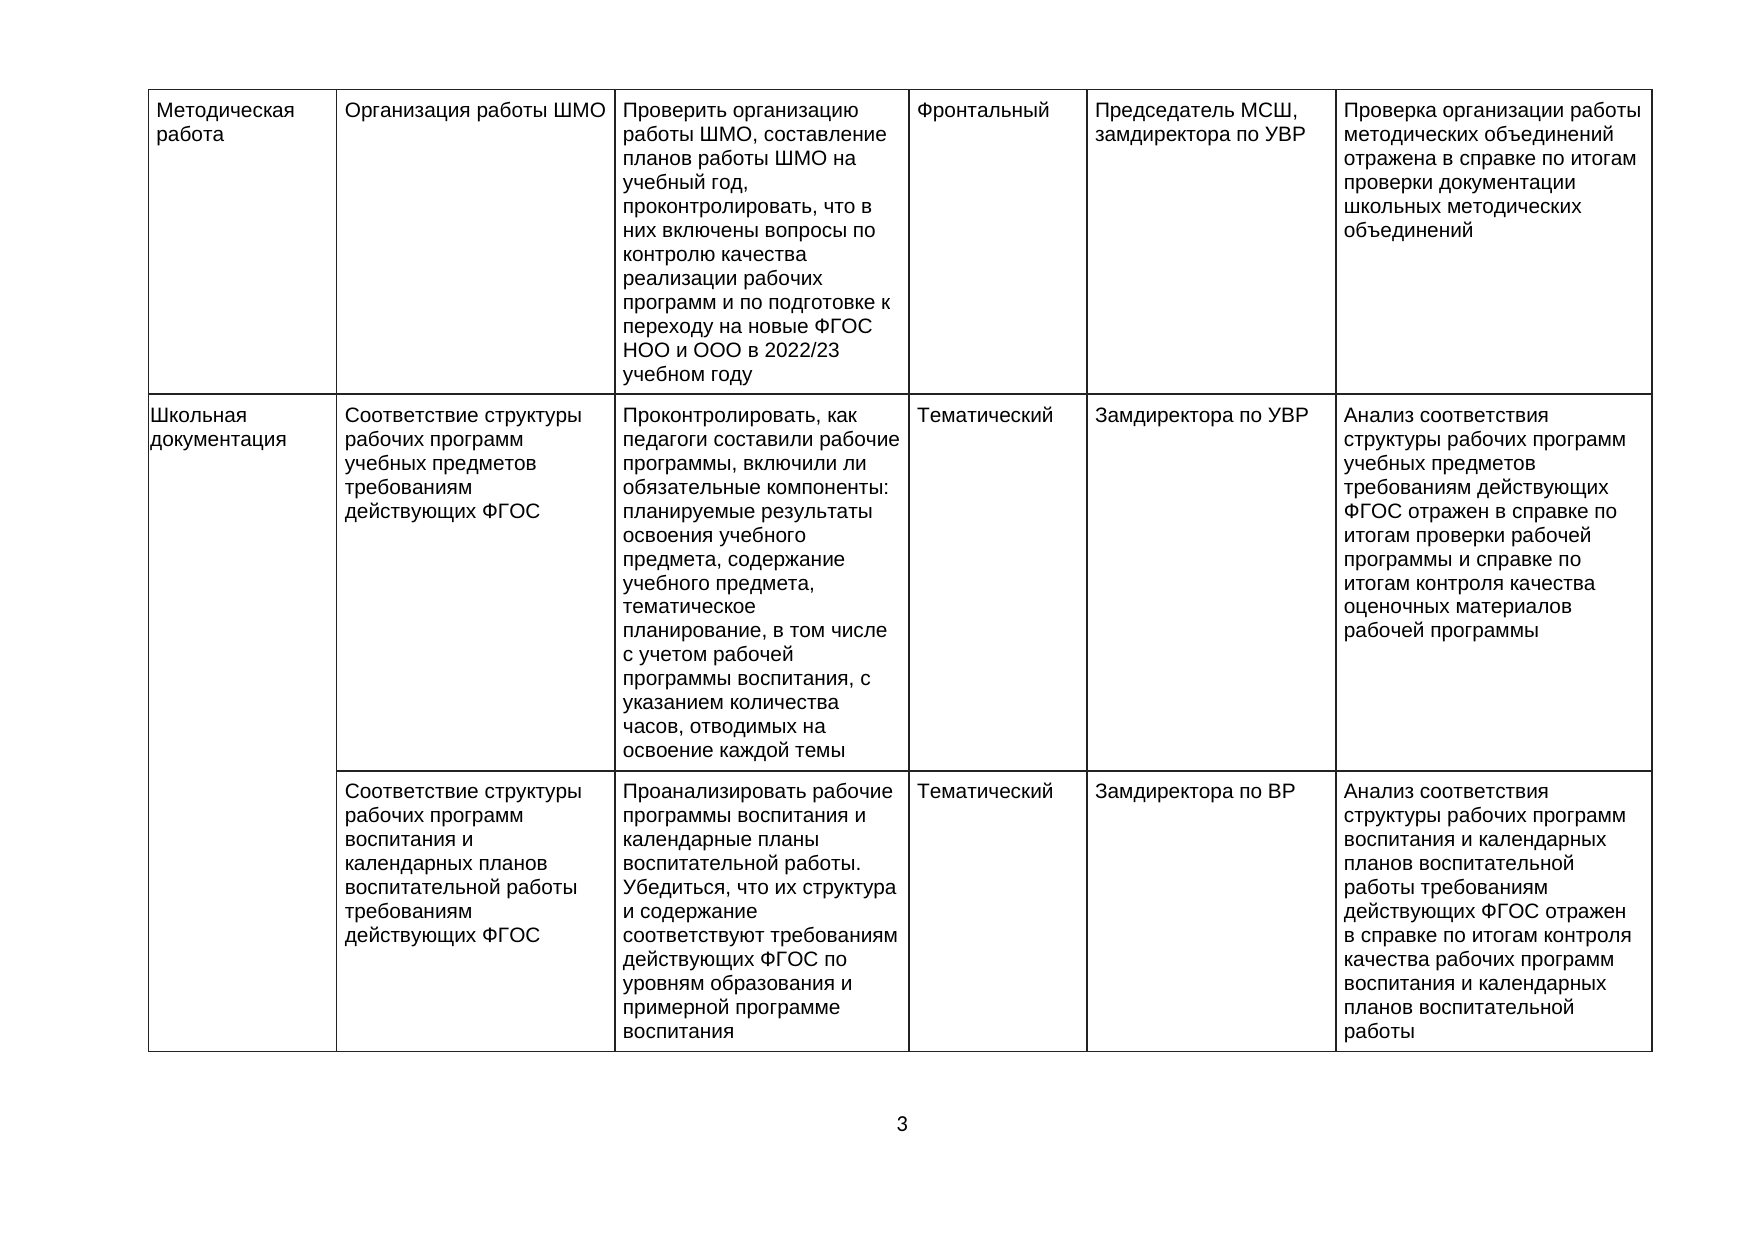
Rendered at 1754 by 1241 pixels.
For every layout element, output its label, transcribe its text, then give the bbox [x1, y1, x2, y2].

table_cell Проконтролировать, как педагоги составили рабочие программы, включили ли обязательные компоненты: планируемые результаты освоения учебного предмета, содержание учебного предмета, тематическое планирование, в том числе с учетом рабочей программы воспитания, с указанием количества часов, отводимых на освоение каждой темы [616, 395, 908, 770]
table_cell Замдиректора по ВР [1088, 772, 1335, 1051]
table_cell Анализ соответствия структуры рабочих программ учебных предметов требованиям действующих ФГОС отражен в справке по итогам проверки рабочей программы и справке по итогам контроля качества оценочных материалов рабочей программы [1337, 395, 1651, 770]
table_cell Проанализировать рабочие программы воспитания и календарные планы воспитательной работы. Убедиться, что их структура и содержание соответствуют требованиям действующих ФГОС по уровням образования и примерной программе воспитания [616, 772, 908, 1051]
table_cell Соответствие структуры рабочих программ учебных предметов требованиям действующих ФГОС [337, 395, 614, 770]
table_cell Председатель МСШ, замдиректора по УВР [1088, 90, 1335, 393]
table_cell Проверка организации работы методических объединений отражена в справке по итогам проверки документации школьных методических объединений [1337, 90, 1651, 393]
table_cell Тематический [910, 395, 1086, 770]
table_cell Методическая работа [149, 90, 336, 393]
table_cell Замдиректора по УВР [1088, 395, 1335, 770]
table_cell Фронтальный [910, 90, 1086, 393]
table_cell Организация работы ШМО [337, 90, 614, 393]
table_cell Анализ соответствия структуры рабочих программ воспитания и календарных планов воспитательной работы требованиям действующих ФГОС отражен в справке по итогам контроля качества рабочих программ воспитания и календарных планов воспитательной работы [1337, 772, 1651, 1051]
table_cell Соответствие структуры рабочих программ воспитания и календарных планов воспитательной работы требованиям действующих ФГОС [337, 772, 614, 1051]
table_cell Школьная документация [149, 395, 336, 1051]
table_cell Тематический [910, 772, 1086, 1051]
table_cell Проверить организацию работы ШМО, составление планов работы ШМО на учебный год, проконтролировать, что в них включены вопросы по контролю качества реализации рабочих программ и по подготовке к переходу на новые ФГОС НОО и ООО в 2022/23 учебном году [616, 90, 908, 393]
